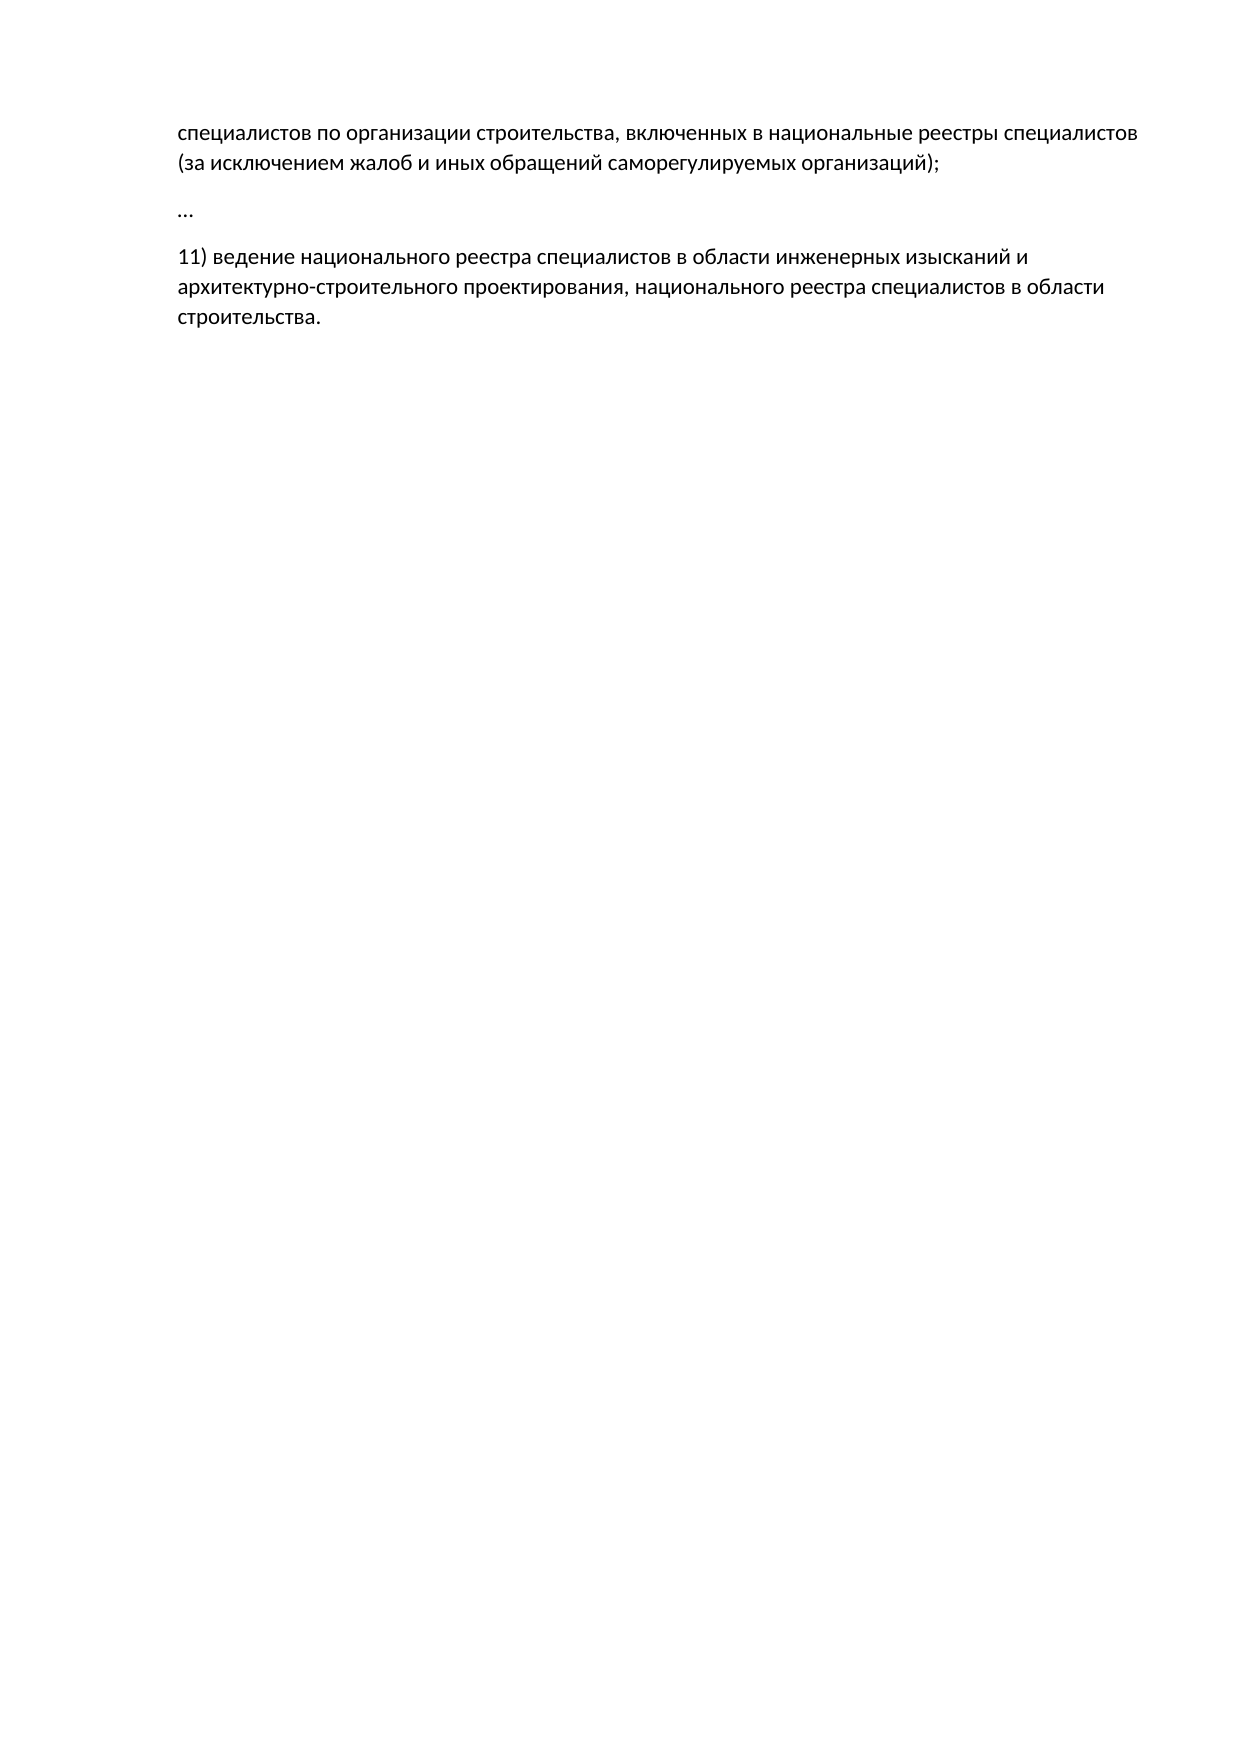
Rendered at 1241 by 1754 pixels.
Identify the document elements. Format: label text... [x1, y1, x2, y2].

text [177, 118, 1152, 176]
text … [177, 195, 1152, 223]
text 11) ведение национального реестра специалистов в области инженерных изысканий и архитектурно-строительного проектирования, национального реестра специалистов в области строительства. [177, 242, 1152, 331]
